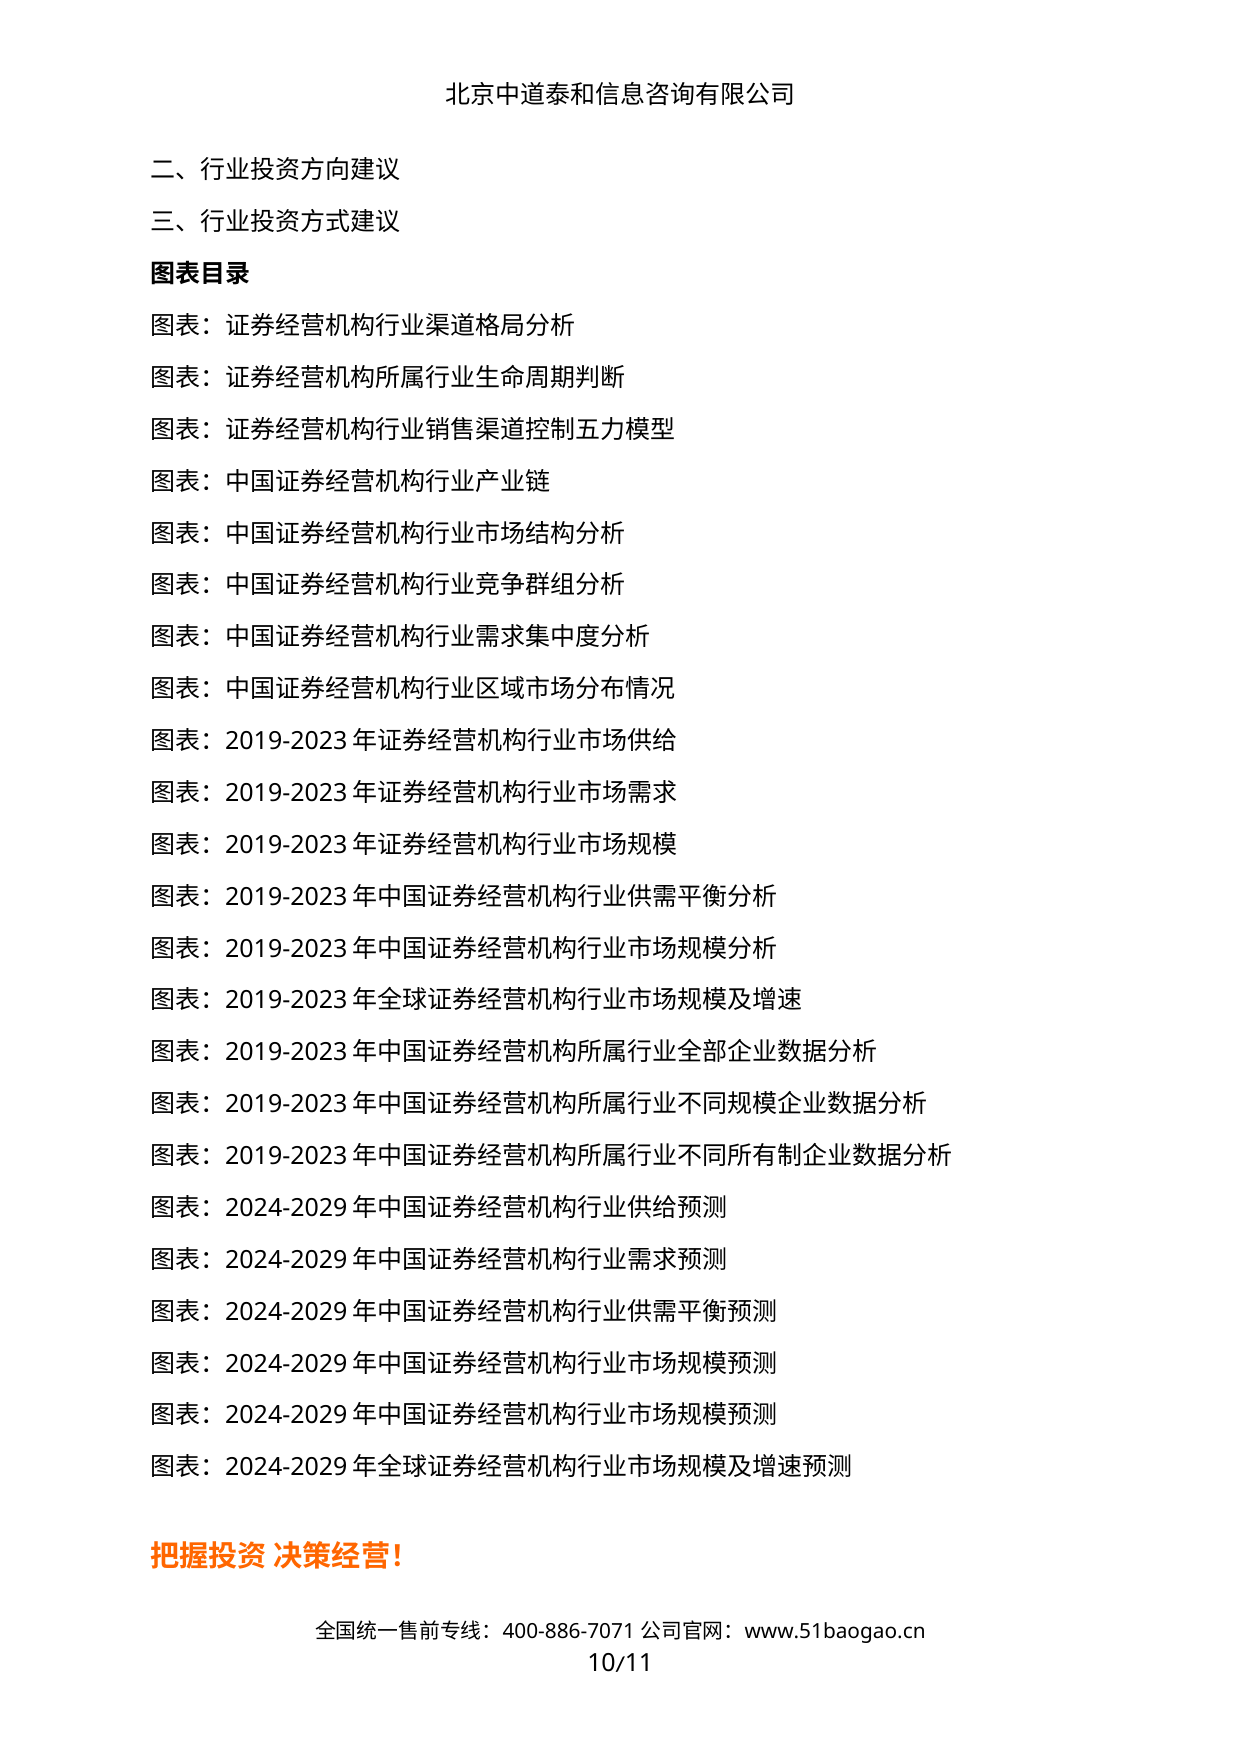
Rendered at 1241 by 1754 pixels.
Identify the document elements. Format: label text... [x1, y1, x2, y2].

text 图表：中国证券经营机构行业产业链 [150, 461, 1090, 497]
text 图表：2019-2023年中国证券经营机构行业供需平衡分析 [150, 876, 1090, 912]
text 图表：2024-2029年全球证券经营机构行业市场规模及增速预测 [150, 1447, 1090, 1483]
text 图表：中国证券经营机构行业需求集中度分析 [150, 617, 1090, 653]
text 图表：中国证券经营机构行业竞争群组分析 [150, 565, 1090, 601]
text 图表：2019-2023年中国证券经营机构所属行业全部企业数据分析 [150, 1032, 1090, 1068]
text 图表：2019-2023年证券经营机构行业市场需求 [150, 772, 1090, 809]
text 图表：2024-2029年中国证券经营机构行业供给预测 [150, 1187, 1090, 1224]
text 图表：2019-2023年全球证券经营机构行业市场规模及增速 [150, 980, 1090, 1016]
text 图表目录 [150, 254, 1090, 290]
text 图表：证券经营机构所属行业生命周期判断 [150, 357, 1090, 394]
text 图表：2019-2023年中国证券经营机构行业市场规模分析 [150, 928, 1090, 964]
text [150, 1499, 1090, 1575]
text 图表：2019-2023年中国证券经营机构所属行业不同规模企业数据分析 [150, 1084, 1090, 1120]
text 图表：2019-2023年证券经营机构行业市场供给 [150, 721, 1090, 757]
text 图表：中国证券经营机构行业市场结构分析 [150, 513, 1090, 549]
text 图表：2019-2023年证券经营机构行业市场规模 [150, 824, 1090, 861]
text 图表：2024-2029年中国证券经营机构行业市场规模预测 [150, 1395, 1090, 1431]
text 图表：2024-2029年中国证券经营机构行业需求预测 [150, 1239, 1090, 1276]
text 图表：2024-2029年中国证券经营机构行业市场规模预测 [150, 1343, 1090, 1379]
text 二、行业投资方向建议 [150, 150, 1090, 186]
text 图表：2024-2029年中国证券经营机构行业供需平衡预测 [150, 1291, 1090, 1327]
text 图表：证券经营机构行业销售渠道控制五力模型 [150, 409, 1090, 446]
text 图表：2019-2023年中国证券经营机构所属行业不同所有制企业数据分析 [150, 1136, 1090, 1172]
text 三、行业投资方式建议 [150, 202, 1090, 238]
text 图表：证券经营机构行业渠道格局分析 [150, 306, 1090, 342]
text 图表：中国证券经营机构行业区域市场分布情况 [150, 669, 1090, 705]
